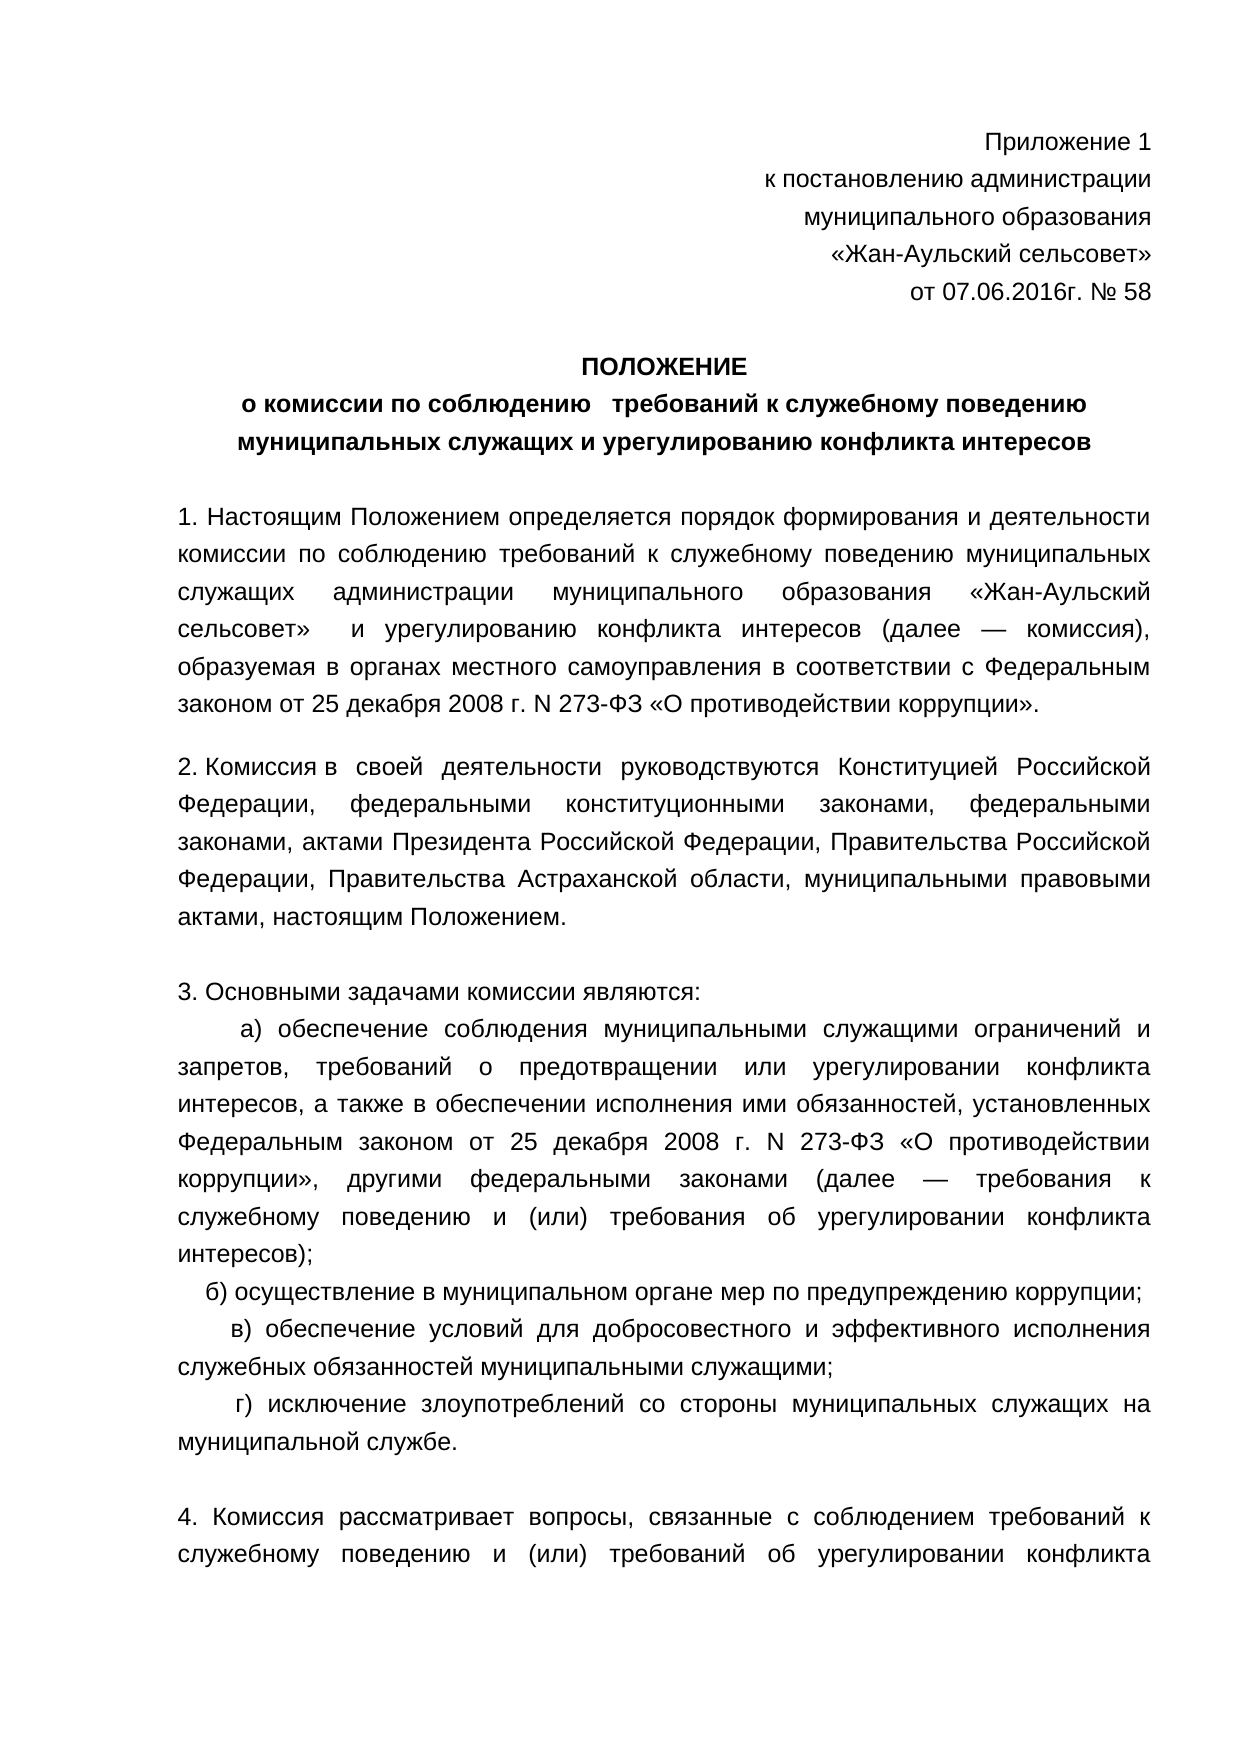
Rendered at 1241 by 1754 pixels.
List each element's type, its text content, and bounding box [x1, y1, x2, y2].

text 1. Настоящим Положением определяется порядок формирования и деятельности комиссии по соблюдению требований к служебному поведению муниципальных служащих администрации муниципального образования «Жан-Аульский сельсовет» и урегулированию конфликта интересов (далее — комиссия), образуемая в органах местного самоуправления в соответствии с Федеральным законом от 25 декабря 2008 г. N 273-ФЗ «О противодействии коррупции». [177, 493, 1152, 718]
text о комиссии по соблюдению требований к служебному поведению муниципальных служащих и урегулированию конфликта интересов [177, 381, 1152, 456]
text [177, 1493, 1152, 1568]
text б) осуществление в муниципальном органе мер по предупреждению коррупции; [177, 1268, 1152, 1306]
text а) обеспечение соблюдения муниципальными служащими ограничений и запретов, требований о предотвращении или урегулировании конфликта интересов, а также в обеспечении исполнения ими обязанностей, установленных Федеральным законом от 25 декабря 2008 г. N 273-ФЗ «О противодействии коррупции», другими федеральными законами (далее — требования к служебному поведению и (или) требования об урегулировании конфликта интересов); [177, 1006, 1152, 1268]
text Приложение 1 [177, 118, 1152, 156]
text г) исключение злоупотреблений со стороны муниципальных служащих на муниципальной службе. [177, 1381, 1152, 1456]
text 3. Основными задачами комиссии являются: [177, 968, 1152, 1006]
text от 07.06.2016г. № 58 [177, 268, 1152, 306]
text к постановлению администрации [177, 156, 1152, 193]
text 2. Комиссия в своей деятельности руководствуются Конституцией Российской Федерации, федеральными конституционными законами, федеральными законами, актами Президента Российской Федерации, Правительства Российской Федерации, Правительства Астраханской области, муниципальными правовыми актами, настоящим Положением. [177, 743, 1152, 931]
text «Жан-Аульский сельсовет» [177, 231, 1152, 268]
text ПОЛОЖЕНИЕ [177, 343, 1152, 381]
text муниципального образования [177, 193, 1152, 231]
text в) обеспечение условий для добросовестного и эффективного исполнения служебных обязанностей муниципальными служащими; [177, 1306, 1152, 1381]
